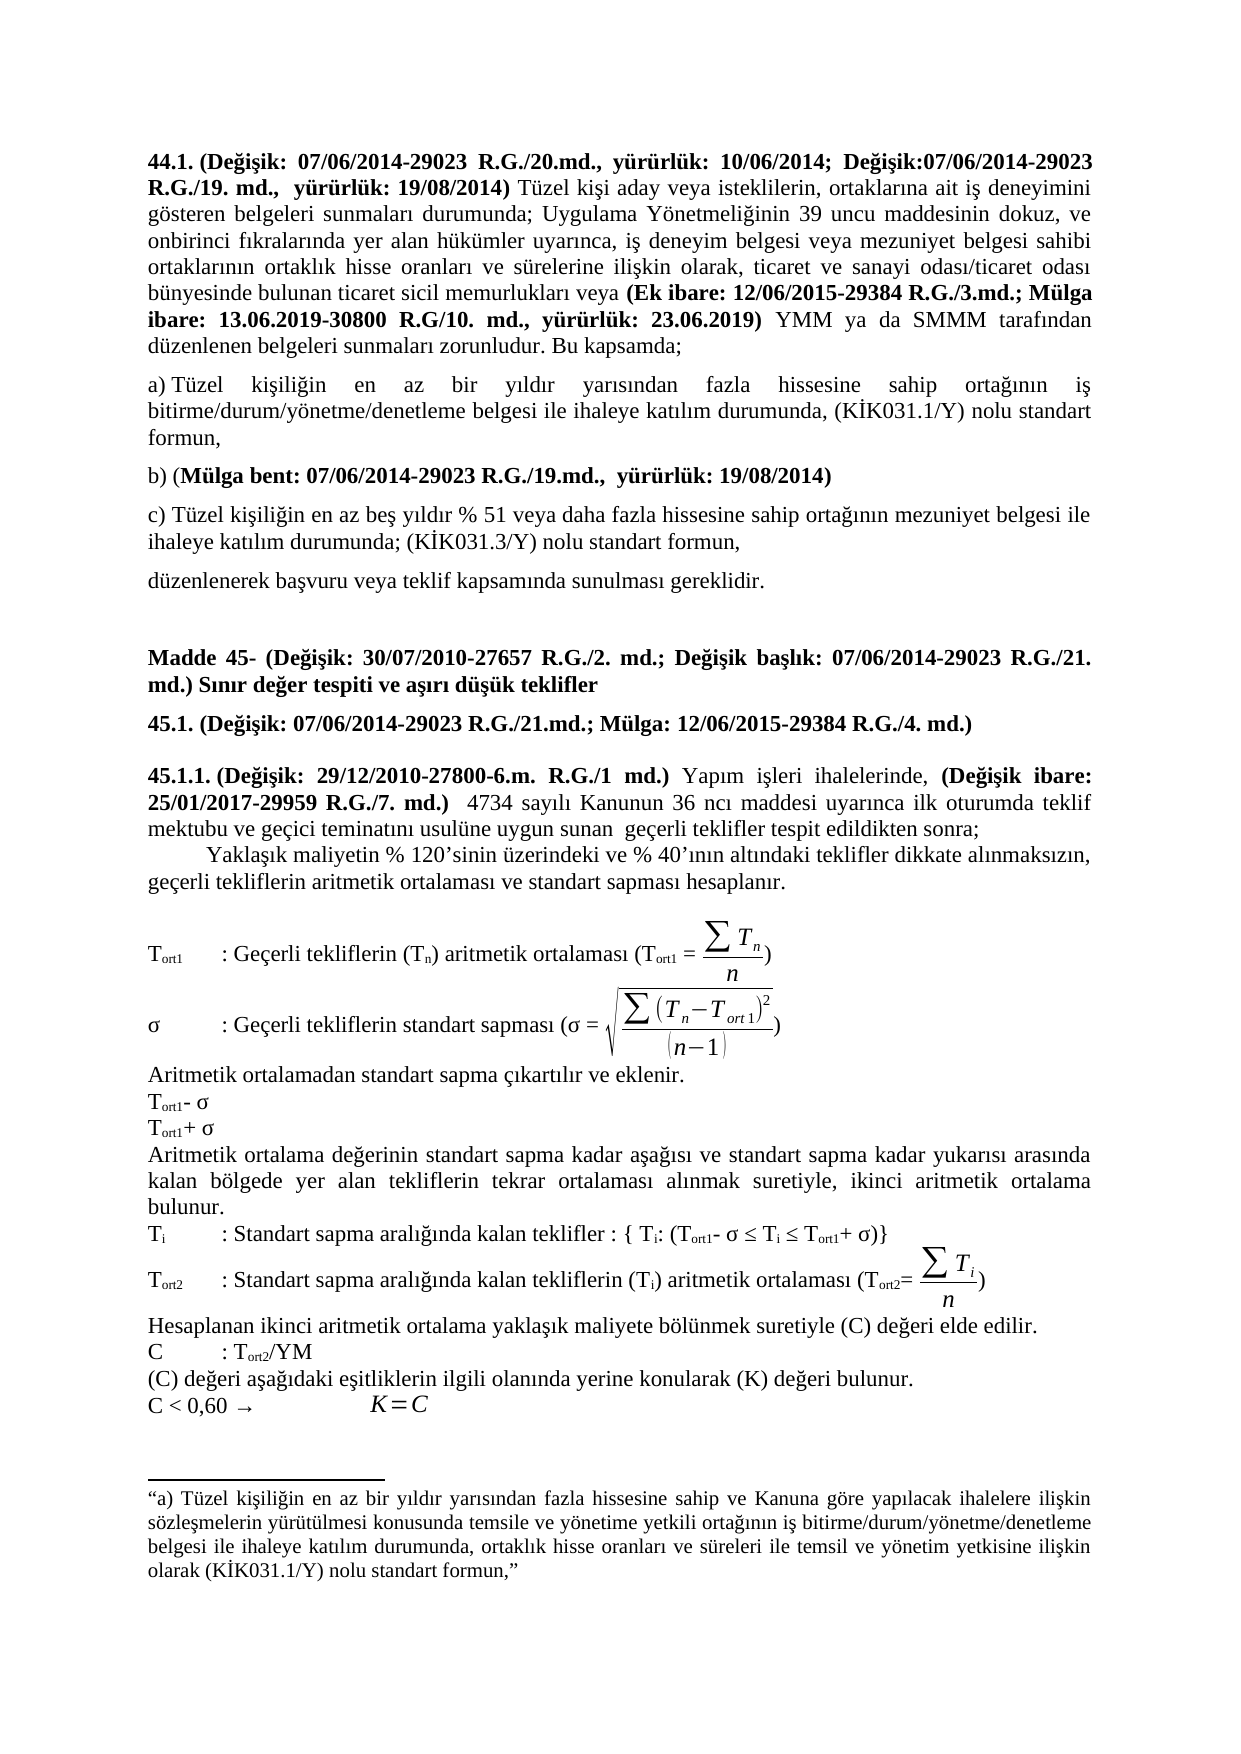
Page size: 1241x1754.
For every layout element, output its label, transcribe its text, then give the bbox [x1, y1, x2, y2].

text c) Tüzel kişiliğin en az beş yıldır % 51 veya daha fazla hissesine sahip ortağının mezuniyet belgesi ile ihaleye katılım durumunda; (KİK031.3/Y) nolu standart formun, [148, 501, 1092, 554]
text Aritmetik ortalamadan standart sapma çıkartılır ve eklenir. [148, 1062, 1092, 1088]
text Hesaplanan ikinci aritmetik ortalama yaklaşık maliyete bölünmek suretiyle (C) değeri elde edilir. [148, 1312, 1092, 1338]
text (C) değeri aşağıdaki eşitliklerin ilgili olanında yerine konularak (K) değeri bulunur. [148, 1365, 1092, 1391]
text Tort1+ σ [148, 1114, 1092, 1141]
text C : Tort2/YM [148, 1338, 1092, 1365]
text 45.1. (Değişik: 07/06/2014-29023 R.G./21.md.; Mülga: 12/06/2015-29384 R.G./4. md.) [148, 709, 1092, 736]
text Ti : Standart sapma aralığında kalan teklifler : { Ti: (Tort1- σ ≤ Ti ≤ Tort1+ σ)} [148, 1220, 1092, 1246]
text Aritmetik ortalama değerinin standart sapma kadar aşağısı ve standart sapma kadar yukarısı arasında kalan bölgede yer alan tekliflerin tekrar ortalaması alınmak suretiyle, ikinci aritmetik ortalama bulunur. [148, 1141, 1092, 1220]
text 45.1.1. (Değişik: 29/12/2010-27800-6.m. R.G./1 md.) Yapım işleri ihalelerinde, (Değişik ibare: 25/01/2017-29959 R.G./7. md.) 4734 sayılı Kanunun 36 ncı maddesi uyarınca ilk oturumda teklif mektubu ve geçici teminatını usulüne uygun sunan geçerli teklifler tespit edildikten sonra; [148, 762, 1092, 841]
text Tort1- σ [148, 1088, 1092, 1114]
text Tort1 : Geçerli tekliflerin (Tn) aritmetik ortalaması (Tort1 = ) [148, 920, 1092, 986]
text b) (Mülga bent: 07/06/2014-29023 R.G./19.md., yürürlük: 19/08/2014) [148, 463, 1092, 489]
text Madde 45- (Değişik: 30/07/2010-27657 R.G./2. md.; Değişik başlık: 07/06/2014-29023 R.G./21. md.) Sınır değer tespiti ve aşırı düşük teklifler [148, 644, 1092, 697]
text Tort2 : Standart sapma aralığında kalan tekliflerin (Ti) aritmetik ortalaması (Tort2= ) [148, 1246, 1092, 1312]
text 44.1. (Değişik: 07/06/2014-29023 R.G./20.md., yürürlük: 10/06/2014; Değişik:07/06/2014-29023 R.G./19. md., yürürlük: 19/08/2014) Tüzel kişi aday veya isteklilerin, ortaklarına ait iş deneyimini gösteren belgeleri sunmaları durumunda; Uygulama Yönetmeliğinin 39 uncu maddesinin dokuz, ve onbirinci fıkralarında yer alan hükümler uyarınca, iş deneyim belgesi veya mezuniyet belgesi sahibi ortaklarının ortaklık hisse oranları ve sürelerine ilişkin olarak, ticaret ve sanayi odası/ticaret odası bünyesinde bulunan ticaret sicil memurlukları veya (Ek ibare: 12/06/2015-29384 R.G./3.md.; Mülga ibare: 13.06.2019-30800 R.G/10. md., yürürlük: 23.06.2019) YMM ya da SMMM tarafından düzenlenen belgeleri sunmaları zorunludur. Bu kapsamda; [148, 148, 1092, 358]
text Yaklaşık maliyetin % 120’sinin üzerindeki ve % 40’ının altındaki teklifler dikkate alınmaksızın, geçerli tekliflerin aritmetik ortalaması ve standart sapması hesaplanır. [148, 841, 1092, 894]
text σ : Geçerli tekliflerin standart sapması (σ = ) [148, 986, 1092, 1062]
text a) Tüzel kişiliğin en az bir yıldır yarısından fazla hissesine sahip ortağının iş bitirme/durum/yönetme/denetleme belgesi ile ihaleye katılım durumunda, (KİK031.1/Y) nolu standart formun, [148, 371, 1092, 450]
text C < 0,60 → [148, 1391, 1092, 1419]
text düzenlenerek başvuru veya teklif kapsamında sunulması gereklidir. [148, 567, 1092, 593]
